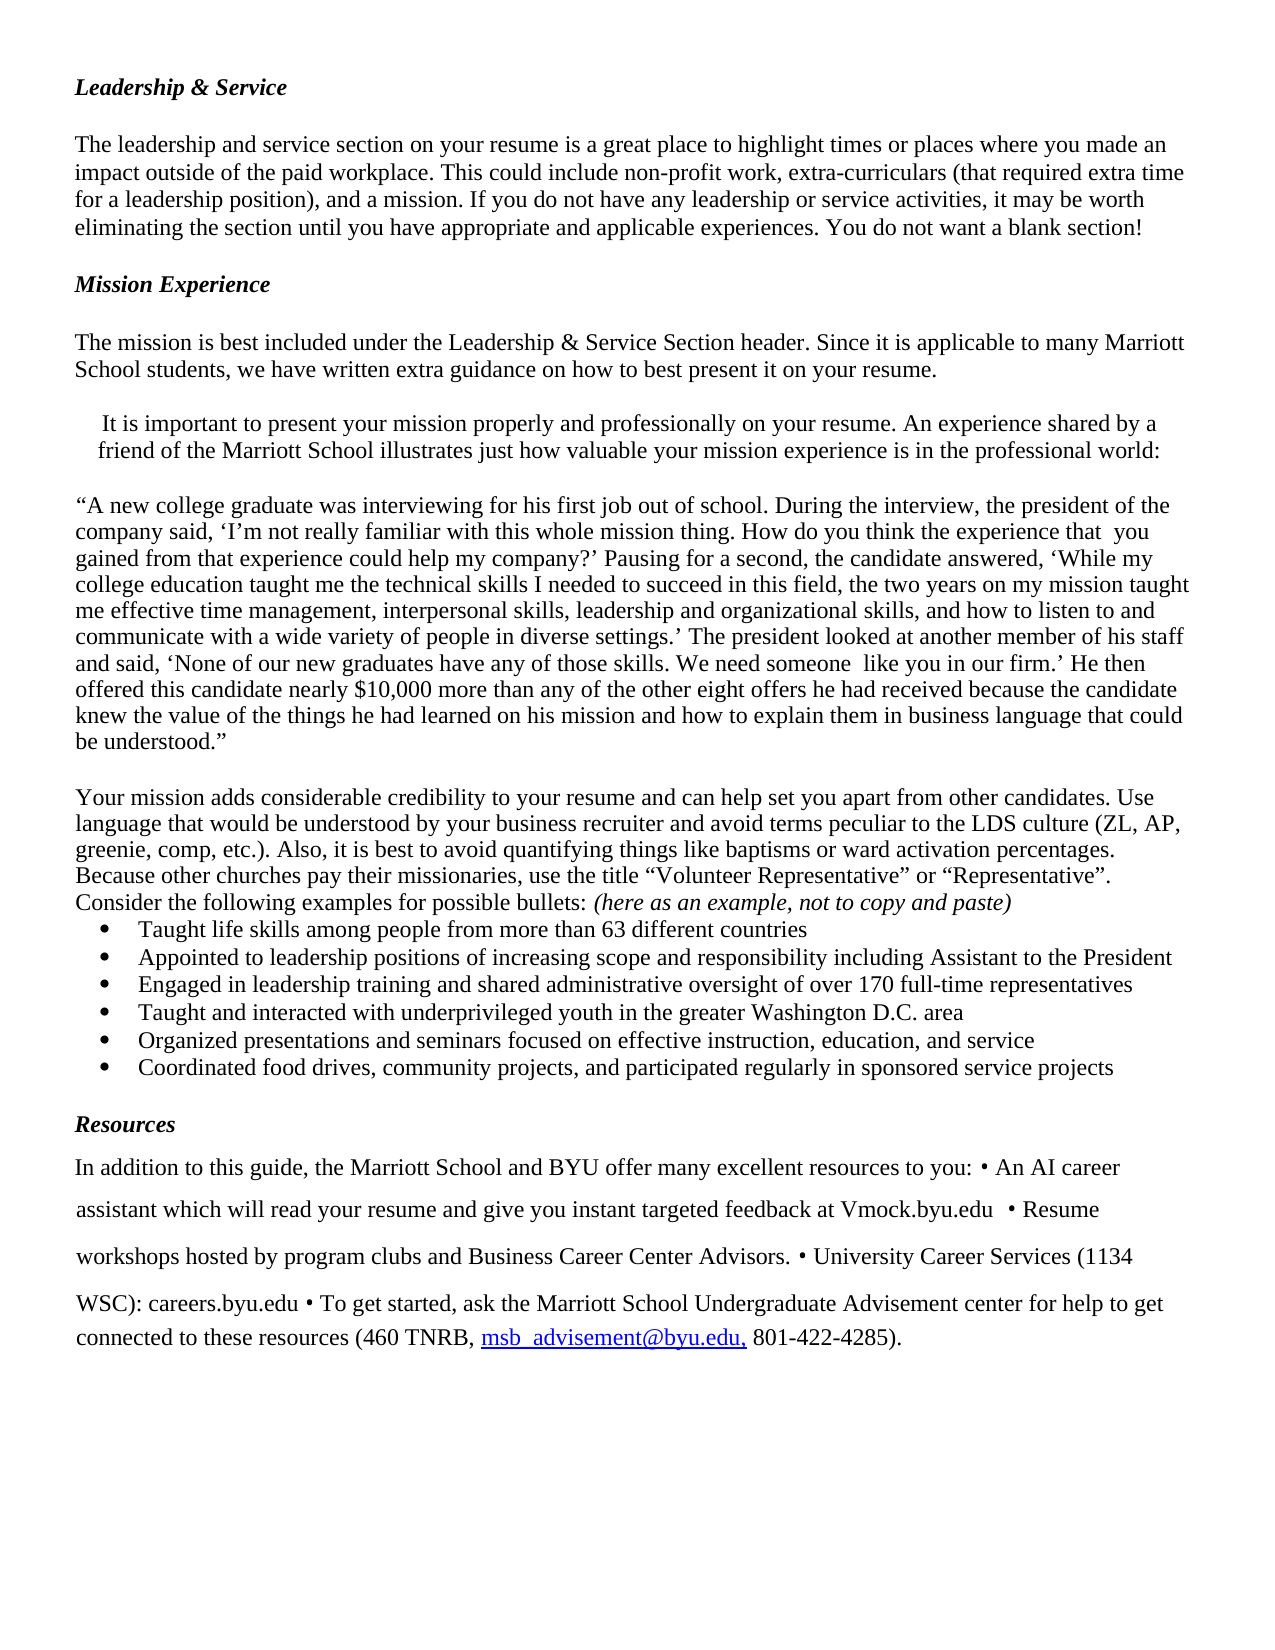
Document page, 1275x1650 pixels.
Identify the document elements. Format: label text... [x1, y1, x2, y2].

list Taught life skills among people from more than 63 different countries [100, 915, 1187, 943]
list Engaged in leadership training and shared administrative oversight of over 170 full-time representatives [100, 971, 1187, 998]
text In addition to this guide, the Marriott School and BYU offer many excellent resources to you: • An AI career assistant which will read your resume and give you instant targeted feedback at Vmock.byu.edu • Resume workshops hosted by program clubs and Business Career Center Advisors. • University Career Services (1134 WSC): careers.byu.edu • To get started, ask the Marriott School Undergraduate Advisement center for help to get connected to these resources (460 TNRB, msb_advisement@byu.edu, 801-422-4285). [74, 1138, 1173, 1351]
list Coordinated food drives, community projects, and participated regularly in sponsored service projects [100, 1053, 1187, 1081]
text Your mission adds considerable credibility to your resume and can help set you apart from other candidates. Use language that would be understood by your business recruiter and avoid terms peculiar to the LDS culture (ZL, AP, greenie, comp, etc.). Also, it is best to avoid quantifying things like baptisms or ward activation percentages. Because other churches pay their missionaries, use the title “Volunteer Representative” or “Representative”. Consider the following examples for possible bullets: (here as an example, not to copy and paste) [75, 784, 1197, 915]
text Leadership & Service [74, 73, 1212, 101]
text The leadership and service section on your resume is a great place to highlight times or places where you made an impact outside of the paid workplace. This could include non-profit work, extra-curriculars (that required extra time for a leadership position), and a mission. If you do not have any leadership or service activities, it may be worth eliminating the section until you have appropriate and applicable experiences. You do not want a blank section! [74, 130, 1212, 241]
text “A new college graduate was interviewing for his first job out of school. During the interview, the president of the company said, ‘I’m not really familiar with this whole mission thing. How do you think the experience that you gained from that experience could help my company?’ Pausing for a second, the candidate answered, ‘While my college education taught me the technical skills I needed to succeed in this field, the two years on my mission taught me effective time management, interpersonal skills, leadership and organizational skills, and how to listen to and communicate with a wide variety of people in diverse settings.’ The president looked at another member of his staff and said, ‘None of our new graduates have any of those skills. We need someone like you in our firm.’ He then offered this candidate nearly $10,000 more than any of the other eight offers he had received because the candidate knew the value of the things he had learned on his mission and how to explain them in business language that could be understood.” [75, 492, 1198, 755]
text Resources [74, 1110, 1212, 1138]
text It is important to present your mission properly and professionally on your resume. An experience shared by a friend of the Marriott School illustrates just how valuable your mission experience is in the professional world: [76, 410, 1184, 463]
text The mission is best included under the Leadership & Service Section header. Since it is applicable to many Marriott School students, we have written extra guidance on how to best present it on your resume. [74, 328, 1212, 383]
list Appointed to leadership positions of increasing scope and responsibility including Assistant to the President [100, 943, 1187, 971]
text Mission Experience [74, 270, 1212, 298]
list Organized presentations and seminars focused on effective instruction, education, and service [100, 1026, 1187, 1053]
list Taught and interacted with underprivileged youth in the greater Washington D.C. area [100, 998, 1187, 1026]
